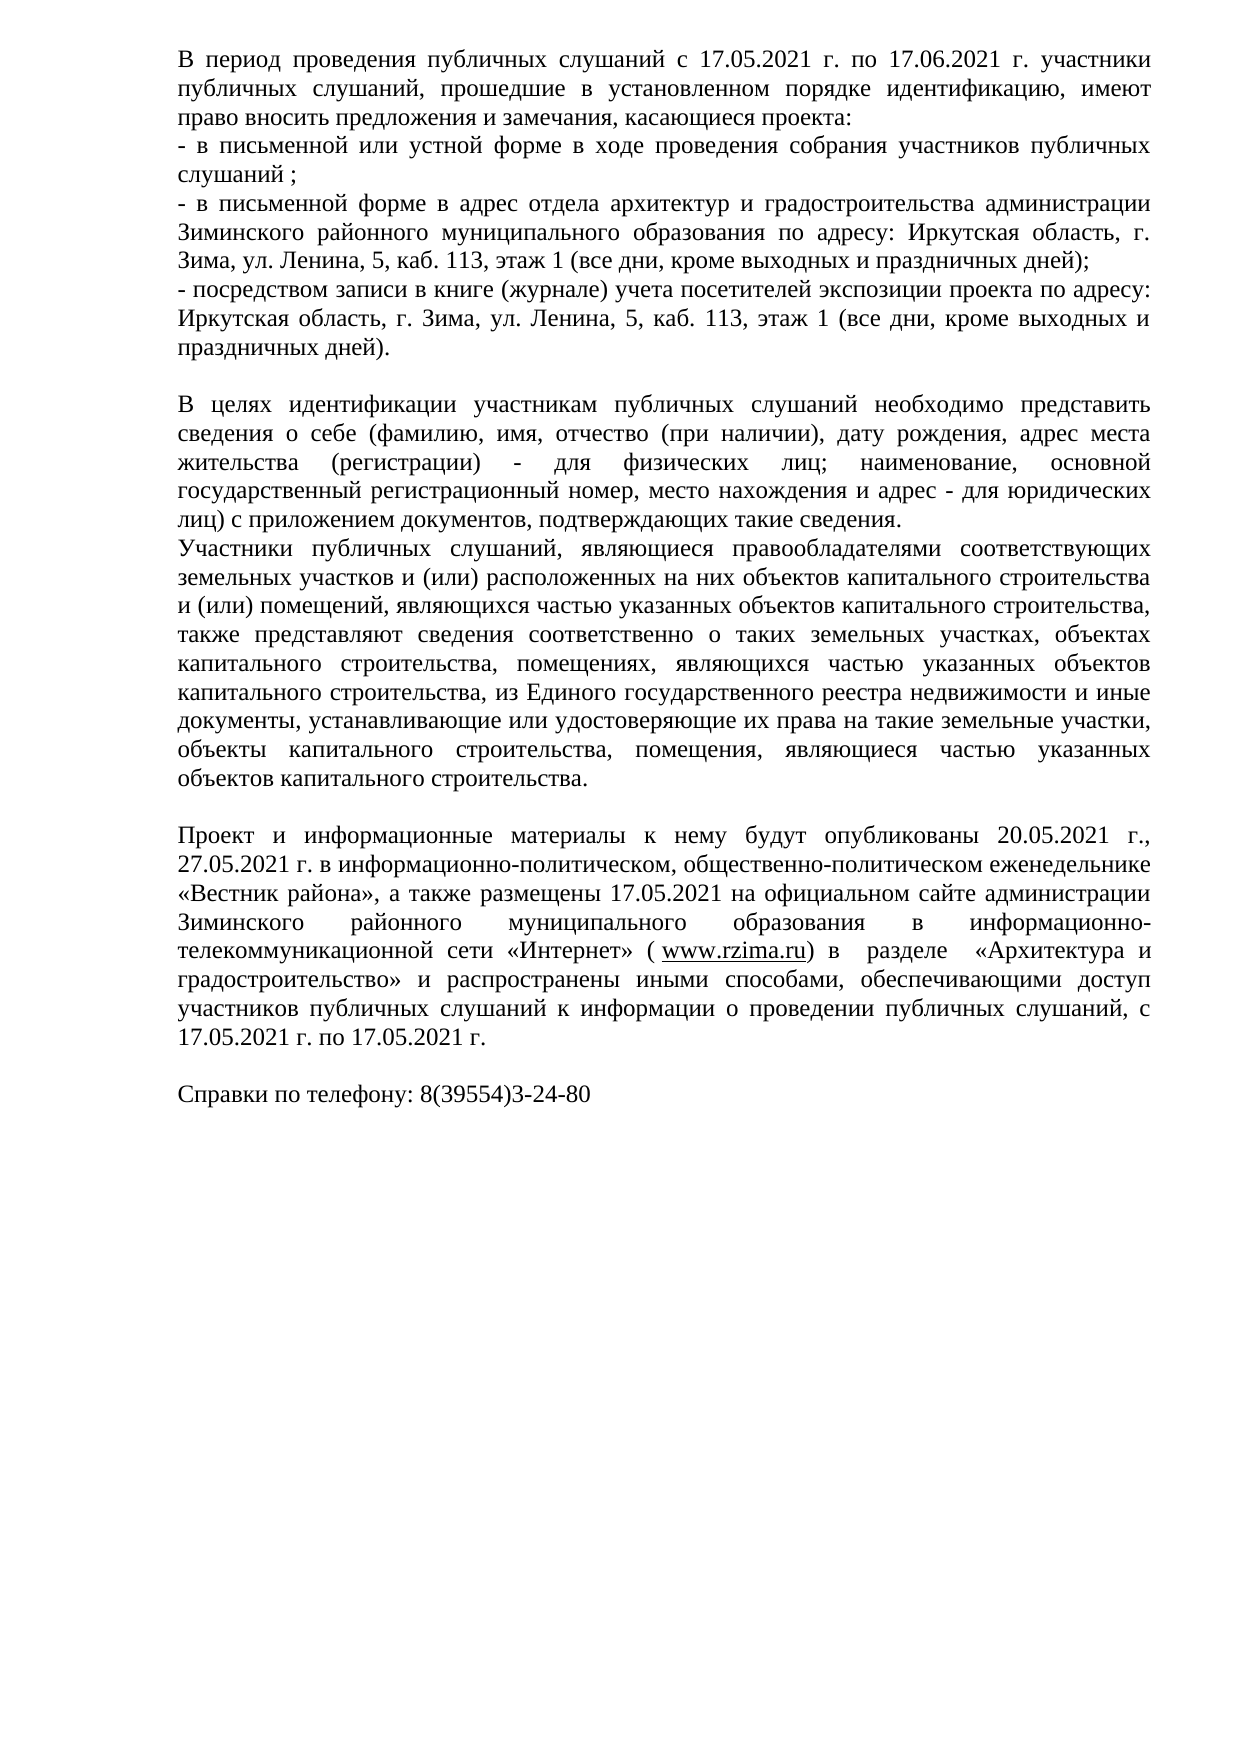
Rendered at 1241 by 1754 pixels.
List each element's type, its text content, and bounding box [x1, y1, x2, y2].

text - в письменной или устной форме в ходе проведения собрания участников публичных слушаний ; [177, 131, 1152, 188]
text Участники публичных слушаний, являющиеся правообладателями соответствующих земельных участков и (или) расположенных на них объектов капитального строительства и (или) помещений, являющихся частью указанных объектов капитального строительства, также представляют сведения соответственно о таких земельных участках, объектах капитального строительства, помещениях, являющихся частью указанных объектов капитального строительства, из Единого государственного реестра недвижимости и иные документы, устанавливающие или удостоверяющие их права на такие земельные участки, объекты капитального строительства, помещения, являющиеся частью указанных объектов капитального строительства. [177, 533, 1152, 792]
text В целях идентификации участникам публичных слушаний необходимо представить сведения о себе (фамилию, имя, отчество (при наличии), дату рождения, адрес места жительства (регистрации) - для физических лиц; наименование, основной государственный регистрационный номер, место нахождения и адрес - для юридических лиц) с приложением документов, подтверждающих такие сведения. [177, 389, 1152, 533]
text Проект и информационные материалы к нему будут опубликованы 20.05.2021 г., 27.05.2021 г. в информационно-политическом, общественно-политическом еженедельнике «Вестник района», а также размещены 17.05.2021 на официальном сайте администрации Зиминского районного муниципального образования в информационно-телекоммуникационной сети «Интернет» ( www.rzima.ru) в разделе «Архитектура и градостроительство» и распространены иными способами, обеспечивающими доступ участников публичных слушаний к информации о проведении публичных слушаний, с 17.05.2021 г. по 17.05.2021 г. [177, 821, 1152, 1051]
text В период проведения публичных слушаний с 17.05.2021 г. по 17.06.2021 г. участники публичных слушаний, прошедшие в установленном порядке идентификацию, имеют право вносить предложения и замечания, касающиеся проекта: [177, 44, 1152, 131]
text - посредством записи в книге (журнале) учета посетителей экспозиции проекта по адресу: Иркутская область, г. Зима, ул. Ленина, 5, каб. 113, этаж 1 (все дни, кроме выходных и праздничных дней). [177, 274, 1152, 361]
text Справки по телефону: 8(39554)3-24-80 [177, 1079, 1152, 1108]
text - в письменной форме в адрес отдела архитектур и градостроительства администрации Зиминского районного муниципального образования по адресу: Иркутская область, г. Зима, ул. Ленина, 5, каб. 113, этаж 1 (все дни, кроме выходных и праздничных дней); [177, 188, 1152, 274]
